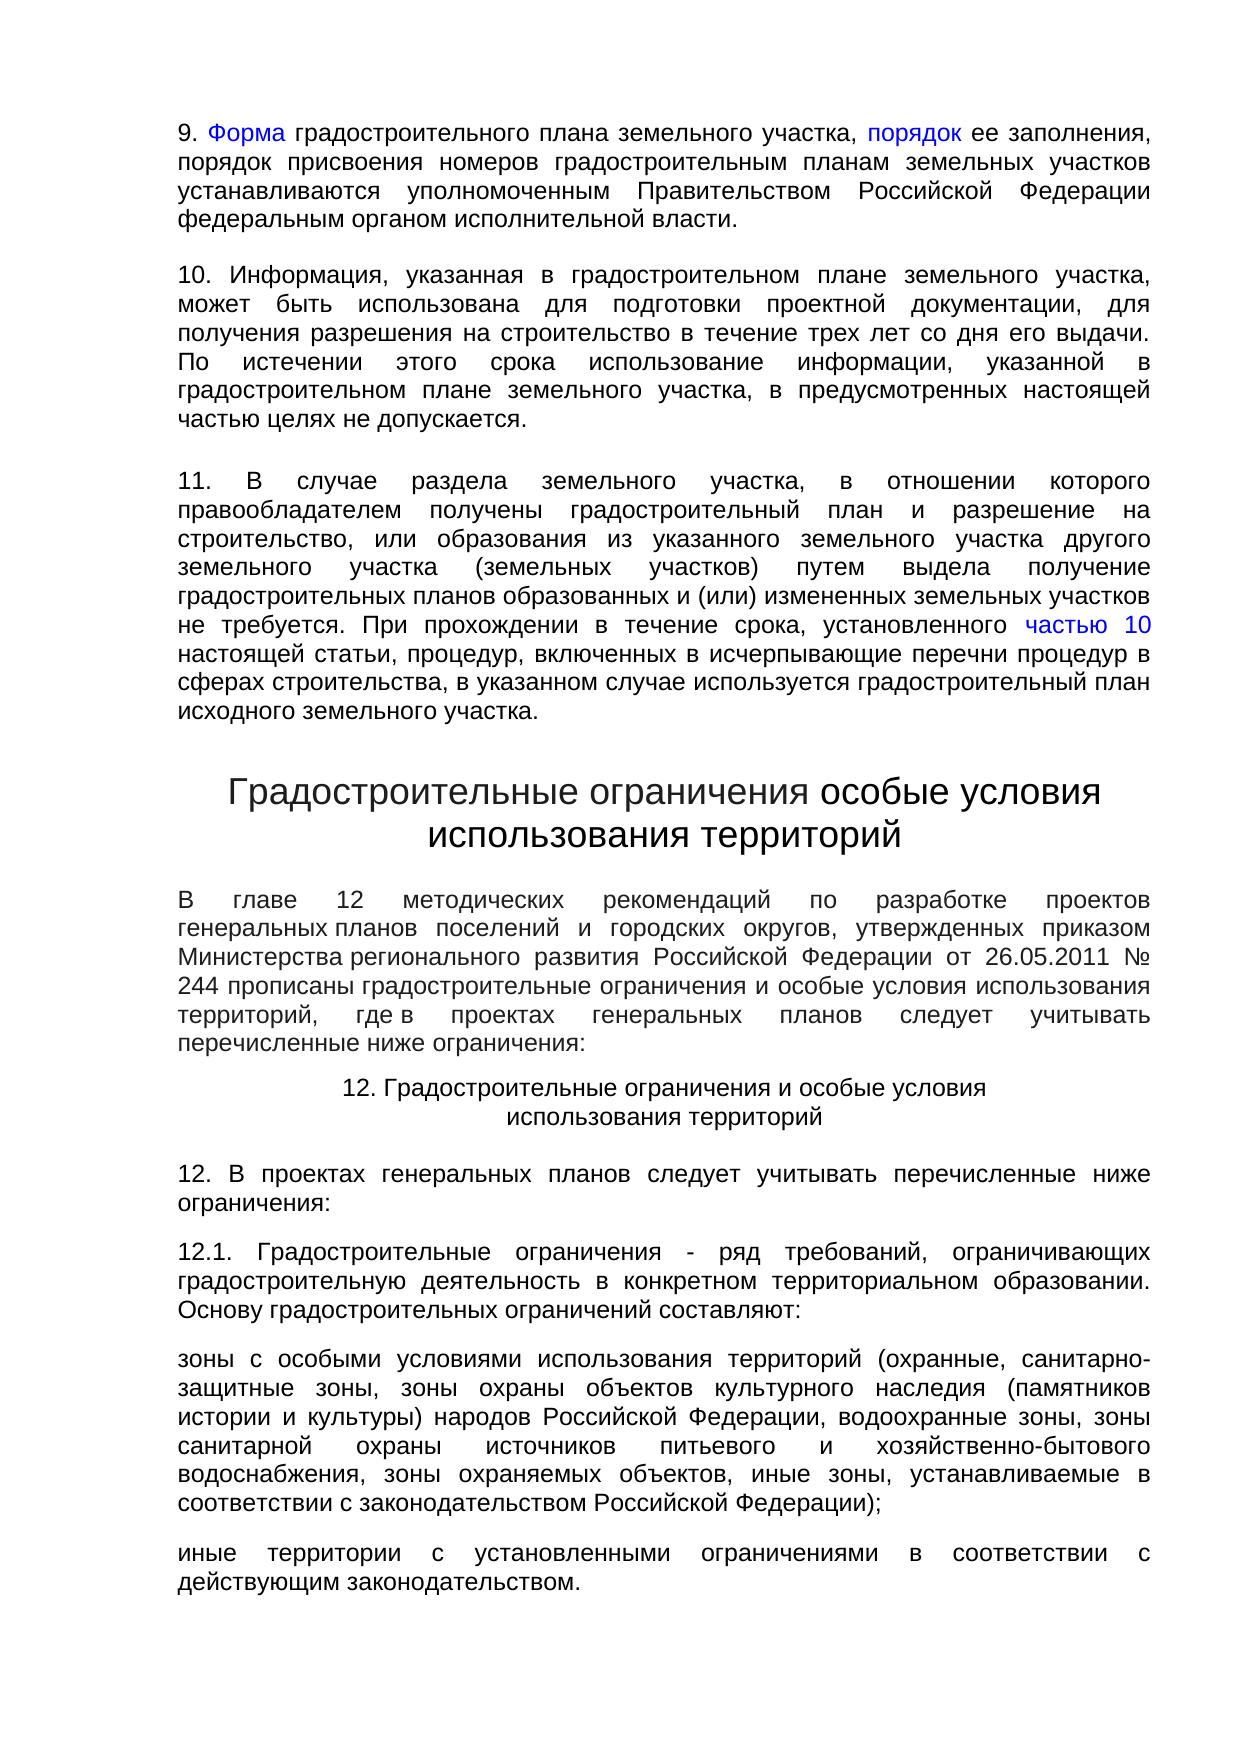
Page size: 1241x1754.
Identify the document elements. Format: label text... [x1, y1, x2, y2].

text В главе 12 методических рекомендаций по разработке проектов генеральных планов поселений и городских округов, утвержденных приказом Министерства регионального развития Российской Федерации от 26.05.2011 № 244 прописаны градостроительные ограничения и особые условия использования территорий, где в проектах генеральных планов следует учитывать перечисленные ниже ограничения: [177, 884, 1152, 1057]
text 11. В случае раздела земельного участка, в отношении которого правообладателем получены градостроительный план и разрешение на строительство, или образования из указанного земельного участка другого земельного участка (земельных участков) путем выдела получение градостроительных планов образованных и (или) измененных земельных участков не требуется. При прохождении в течение срока, установленного частью 10 настоящей статьи, процедур, включенных в исчерпывающие перечни процедур в сферах строительства, в указанном случае используется градостроительный план исходного земельного участка. [177, 466, 1152, 725]
text 10. Информация, указанная в градостроительном плане земельного участка, может быть использована для подготовки проектной документации, для получения разрешения на строительство в течение трех лет со дня его выдачи. По истечении этого срока использование информации, указанной в градостроительном плане земельного участка, в предусмотренных настоящей частью целях не допускается. [177, 260, 1152, 433]
text иные территории с установленными ограничениями в соответствии с действующим законодательством. [177, 1538, 1152, 1595]
text 12. Градостроительные ограничения и особые условия [177, 1073, 1152, 1101]
text 9. Форма градостроительного плана земельного участка, порядок ее заполнения, порядок присвоения номеров градостроительным планам земельных участков устанавливаются уполномоченным Правительством Российской Федерации федеральным органом исполнительной власти. [177, 118, 1152, 233]
text 12. В проектах генеральных планов следует учитывать перечисленные ниже ограничения: [177, 1159, 1152, 1216]
text использования территорий [177, 1101, 1152, 1130]
text использования территорий [177, 812, 1152, 855]
text 12.1. Градостроительные ограничения - ряд требований, ограничивающих градостроительную деятельность в конкретном территориальном образовании. Основу градостроительных ограничений составляют: [177, 1237, 1152, 1323]
text зоны с особыми условиями использования территорий (охранные, санитарно-защитные зоны, зоны охраны объектов культурного наследия (памятников истории и культуры) народов Российской Федерации, водоохранные зоны, зоны санитарной охраны источников питьевого и хозяйственно-бытового водоснабжения, зоны охраняемых объектов, иные зоны, устанавливаемые в соответствии с законодательством Российской Федерации); [177, 1344, 1152, 1517]
text Градостроительные ограничения особые условия [177, 769, 1152, 812]
